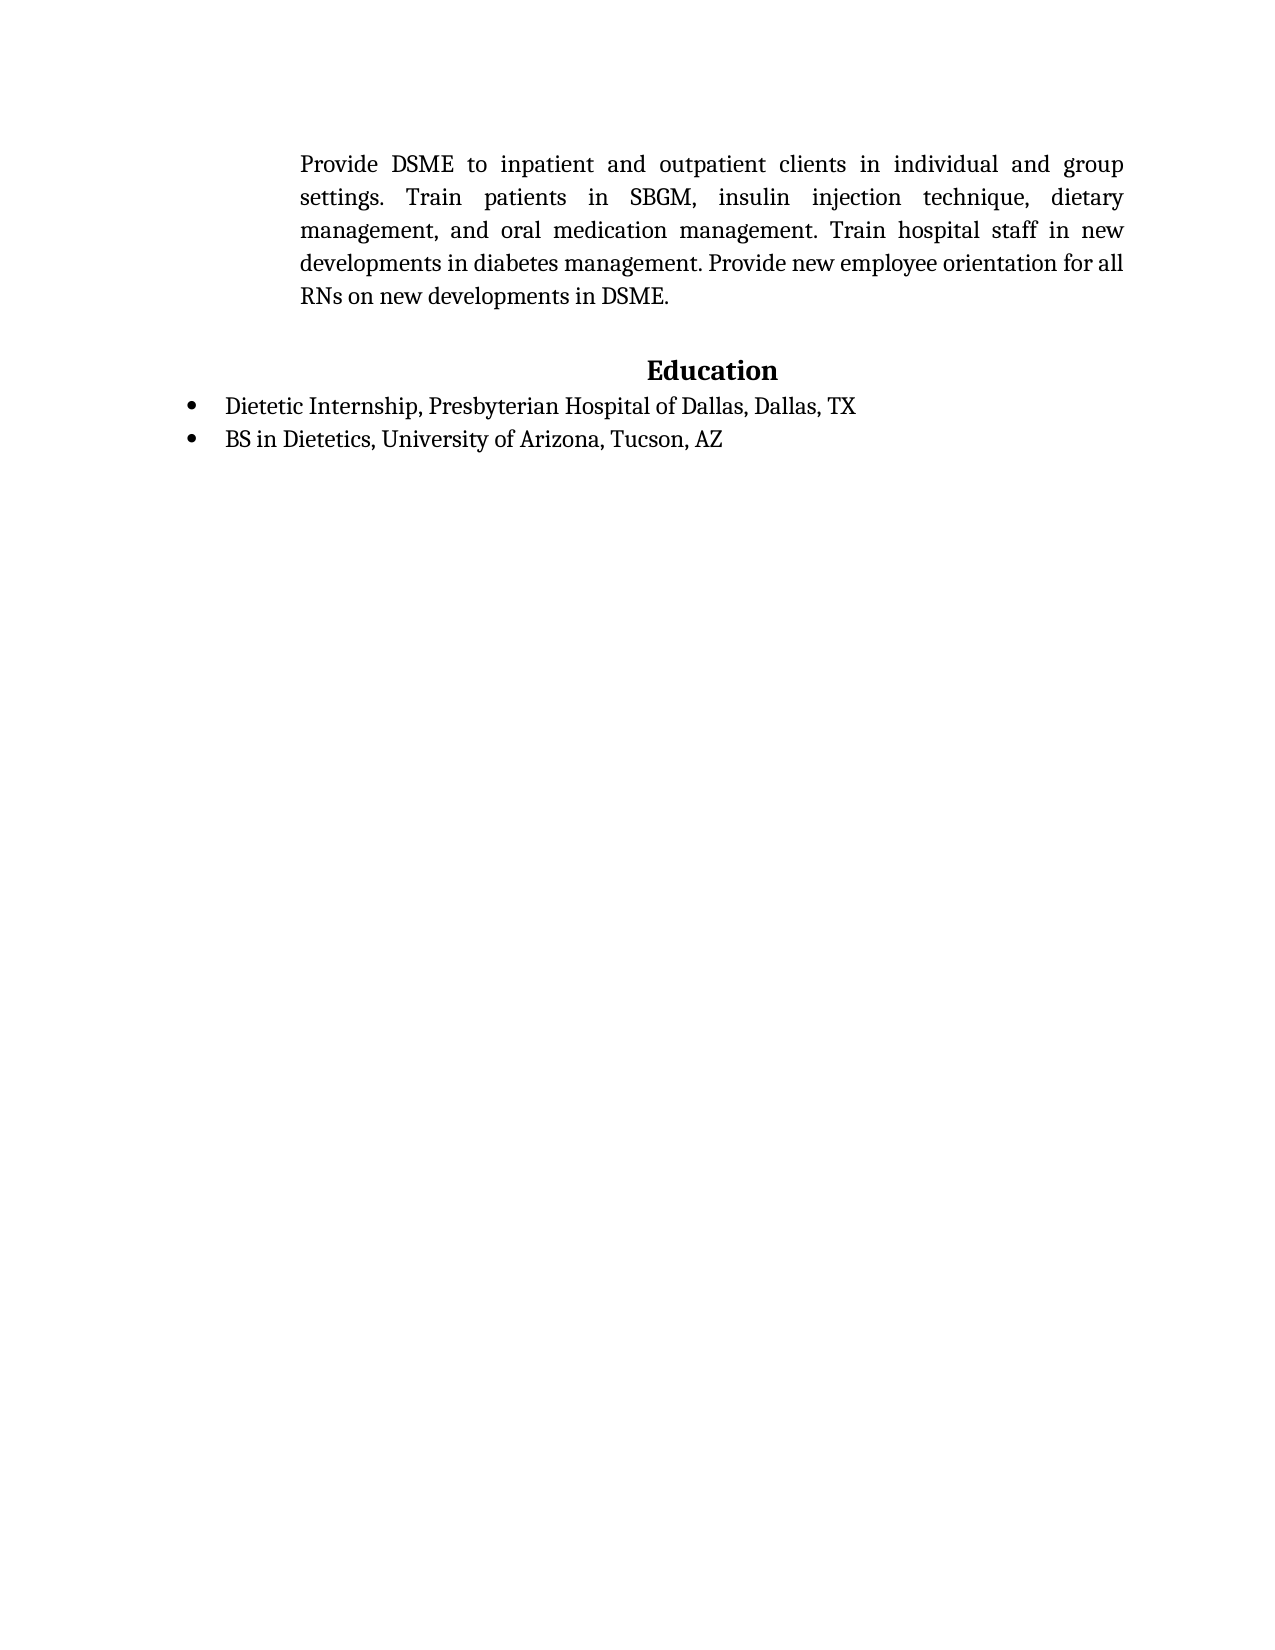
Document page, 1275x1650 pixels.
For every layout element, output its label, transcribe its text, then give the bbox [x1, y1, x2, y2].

list Education [300, 354, 1125, 387]
list BS in Dietetics, University of Arizona, Tucson, AZ [187, 425, 1125, 454]
list Provide DSME to inpatient and outpatient clients in individual and group settings. Train patients in SBGM, insulin injection technique, dietary management, and oral medication management. Train hospital staff in new developments in diabetes management. Provide new employee orientation for all RNs on new developments in DSME. [300, 150, 1125, 311]
list Dietetic Internship, Presbyterian Hospital of Dallas, Dallas, TX [187, 392, 1125, 421]
